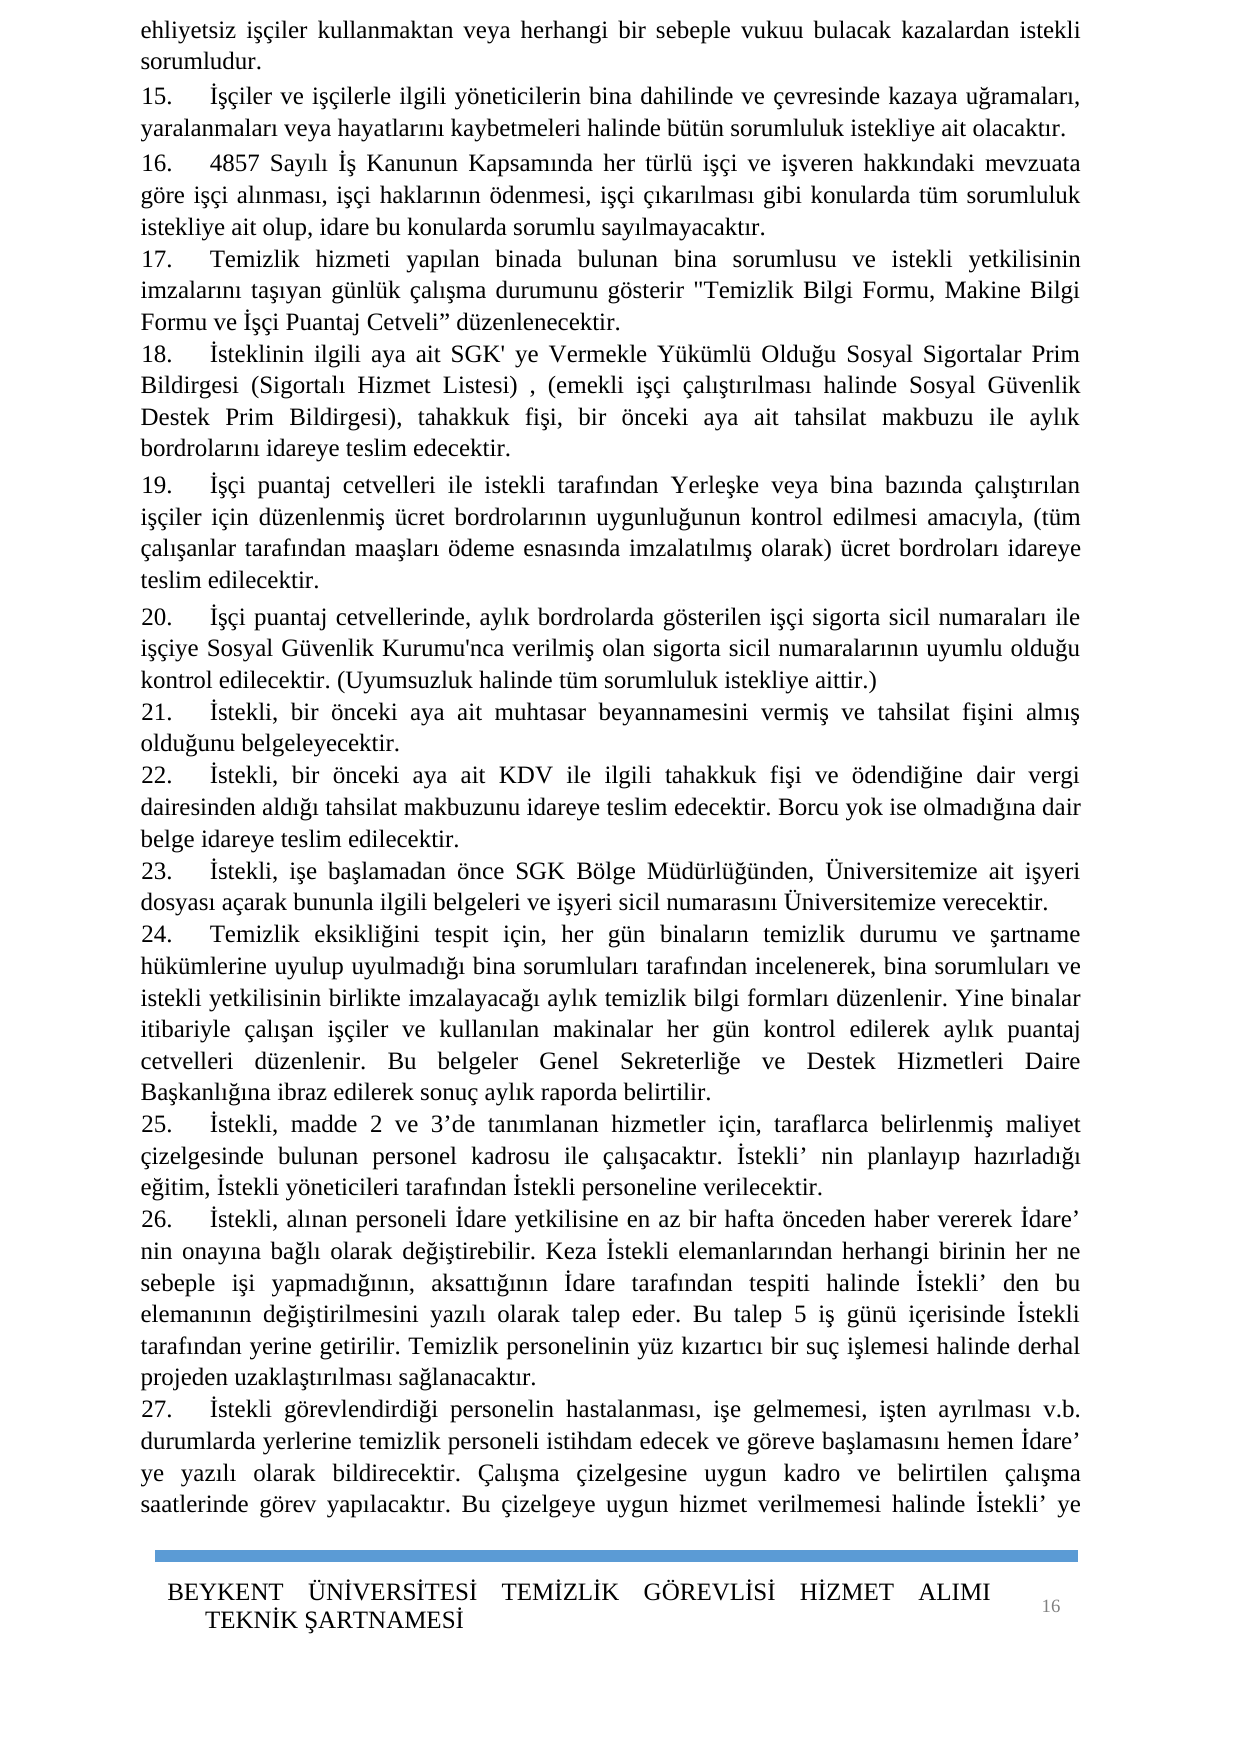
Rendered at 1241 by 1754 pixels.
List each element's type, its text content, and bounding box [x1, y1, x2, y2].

list İşçiler ve işçilerle ilgili yöneticilerin bina dahilinde ve çevresinde kazaya uğramaları, yaralanmaları veya hayatlarını kaybetmeleri halinde bütün sorumluluk istekliye ait olacaktır. [140, 81, 1082, 142]
list İşçi puantaj cetvellerinde, aylık bordrolarda gösterilen işçi sigorta sicil numaraları ile işçiye Sosyal Güvenlik Kurumu'nca verilmiş olan sigorta sicil numaralarının uyumlu olduğu kontrol edilecektir. (Uyumsuzluk halinde tüm sorumluluk istekliye aittir.) [140, 602, 1082, 694]
list Temizlik hizmeti yapılan binada bulunan bina sorumlusu ve istekli yetkilisinin imzalarını taşıyan günlük çalışma durumunu gösterir "Temizlik Bilgi Formu, Makine Bilgi Formu ve İşçi Puantaj Cetveli” düzenlenecektir. [140, 244, 1082, 336]
list İstekli, bir önceki aya ait KDV ile ilgili tahakkuk fişi ve ödendiğine dair vergi dairesinden aldığı tahsilat makbuzunu idareye teslim edecektir. Borcu yok ise olmadığına dair belge idareye teslim edilecektir. [140, 761, 1082, 852]
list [140, 1394, 1082, 1518]
list İstekli, alınan personeli İdare yetkilisine en az bir hafta önceden haber vererek İdare’ nin onayına bağlı olarak değiştirebilir. Keza İstekli elemanlarından herhangi birinin her ne sebeple işi yapmadığının, aksattığının İdare tarafından tespiti halinde İstekli’ den bu elemanının değiştirilmesini yazılı olarak talep eder. Bu talep 5 iş günü içerisinde İstekli tarafından yerine getirilir. Temizlik personelinin yüz kızartıcı bir suç işlemesi halinde derhal projeden uzaklaştırılması sağlanacaktır. [140, 1204, 1082, 1391]
list İstekli, bir önceki aya ait muhtasar beyannamesini vermiş ve tahsilat fişini almış olduğunu belgeleyecektir. [140, 697, 1082, 757]
list İstekli, madde 2 ve 3’de tanımlanan hizmetler için, taraflarca belirlenmiş maliyet çizelgesinde bulunan personel kadrosu ile çalışacaktır. İstekli’ nin planlayıp hazırladığı eğitim, İstekli yöneticileri tarafından İstekli personeline verilecektir. [140, 1109, 1082, 1201]
list Temizlik eksikliğini tespit için, her gün binaların temizlik durumu ve şartname hükümlerine uyulup uyulmadığı bina sorumluları tarafından incelenerek, bina sorumluları ve istekli yetkilisinin birlikte imzalayacağı aylık temizlik bilgi formları düzenlenir. Yine binalar itibariyle çalışan işçiler ve kullanılan makinalar her gün kontrol edilerek aylık puantaj cetvelleri düzenlenir. Bu belgeler Genel Sekreterliğe ve Destek Hizmetleri Daire Başkanlığına ibraz edilerek sonuç aylık raporda belirtilir. [140, 919, 1082, 1106]
list İstekli, işe başlamadan önce SGK Bölge Müdürlüğünden, Üniversitemize ait işyeri dosyası açarak bununla ilgili belgeleri ve işyeri sicil numarasını Üniversitemize verecektir. [140, 856, 1082, 916]
list 4857 Sayılı İş Kanunun Kapsamında her türlü işçi ve işveren hakkındaki mevzuata göre işçi alınması, işçi haklarının ödenmesi, işçi çıkarılması gibi konularda tüm sorumluluk istekliye ait olup, idare bu konularda sorumlu sayılmayacaktır. [140, 148, 1082, 240]
list İsteklinin ilgili aya ait SGK' ye Vermekle Yükümlü Olduğu Sosyal Sigortalar Prim Bildirgesi (Sigortalı Hizmet Listesi) , (emekli işçi çalıştırılması halinde Sosyal Güvenlik Destek Prim Bildirgesi), tahakkuk fişi, bir önceki aya ait tahsilat makbuzu ile aylık bordrolarını idareye teslim edecektir. [140, 339, 1082, 462]
list İşçi puantaj cetvelleri ile istekli tarafından Yerleşke veya bina bazında çalıştırılan işçiler için düzenlenmiş ücret bordrolarının uygunluğunun kontrol edilmesi amacıyla, (tüm çalışanlar tarafından maaşları ödeme esnasında imzalatılmış olarak) ücret bordroları idareye teslim edilecektir. [140, 470, 1082, 594]
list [140, 15, 1082, 75]
